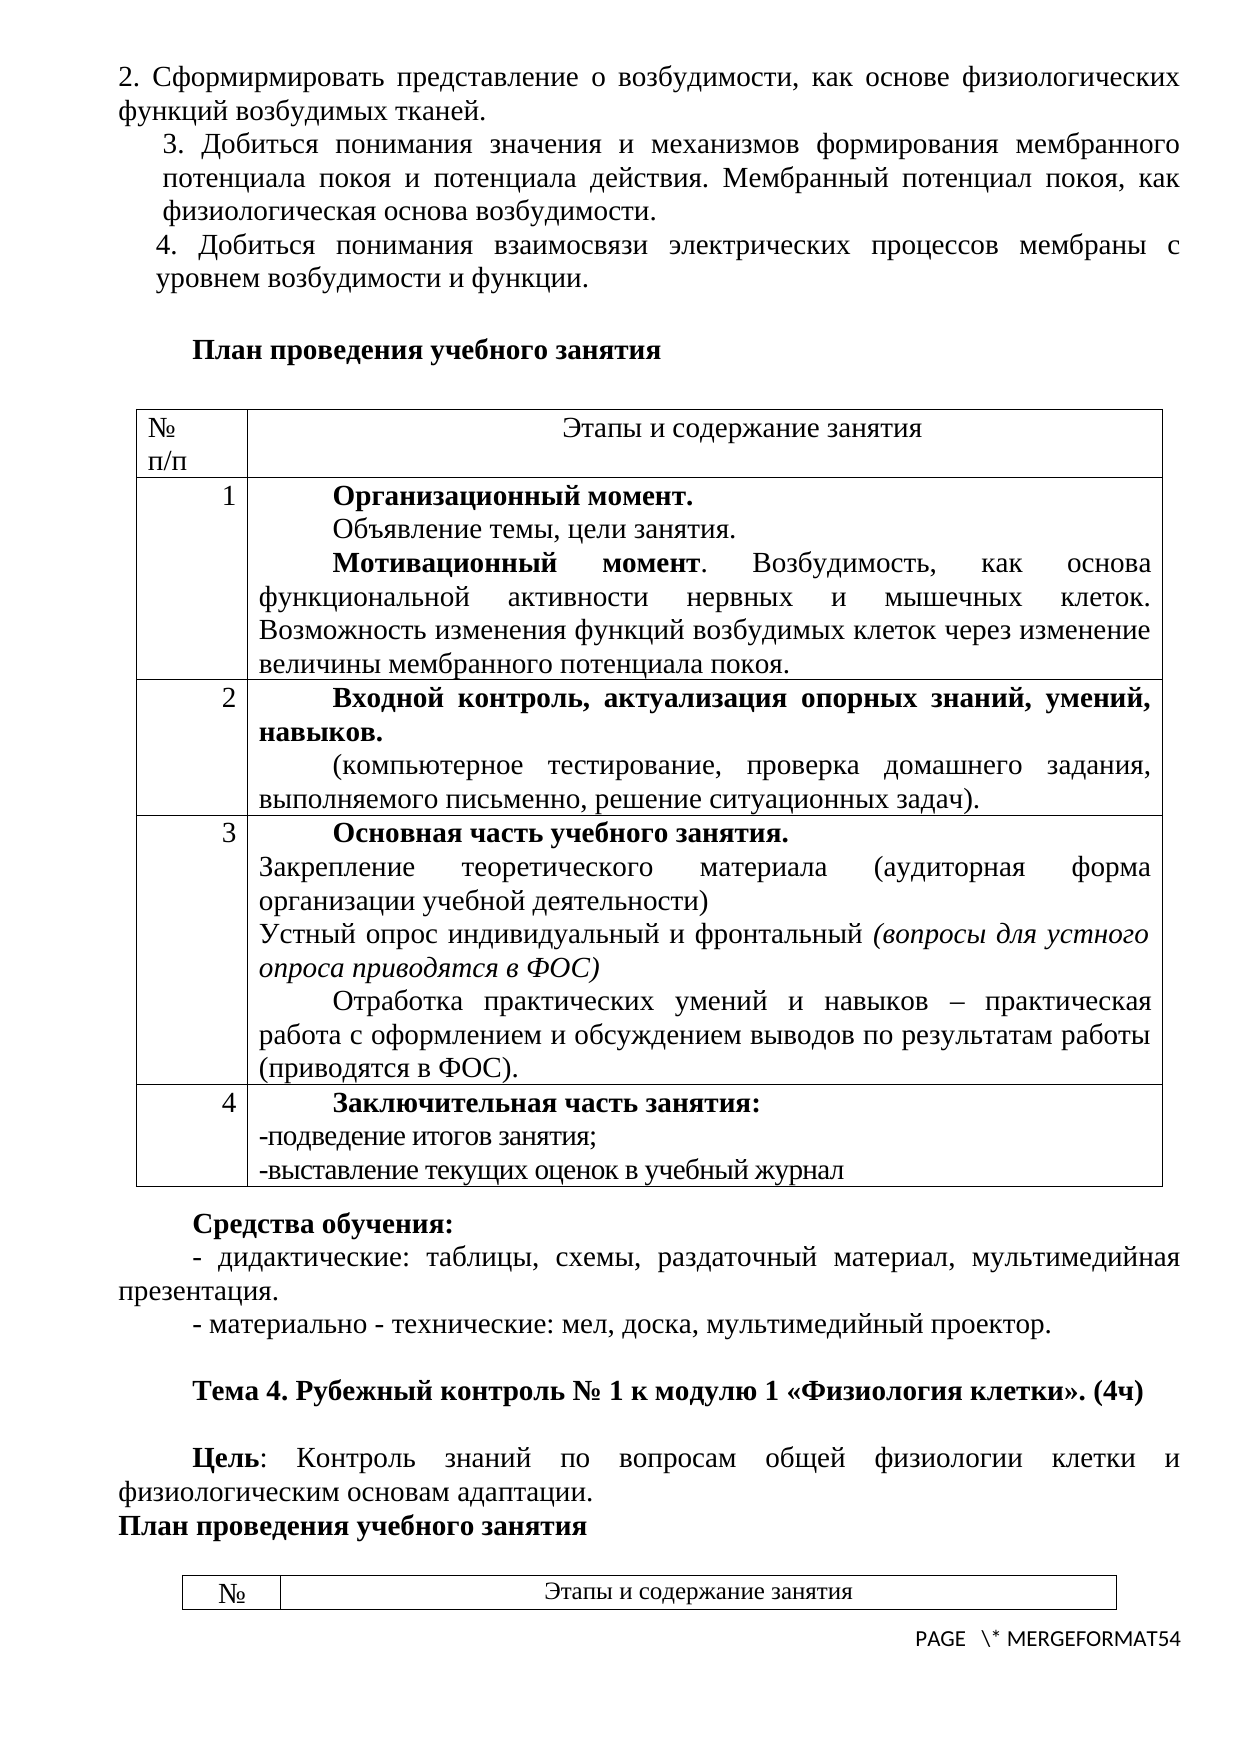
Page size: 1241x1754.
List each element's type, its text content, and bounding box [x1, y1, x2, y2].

table_cell Основная часть учебного занятия. Закрепление теоретического материала (аудиторная форма организации учебной деятельности) Устный опрос индивидуальный и фронтальный (вопросы для устного опроса приводятся в ФОС) Отработка практических умений и навыков – практическая работа с оформлением и обсуждением выводов по результатам работы (приводятся в ФОС). [248, 816, 1162, 1084]
text Средства обучения: [118, 1206, 1181, 1239]
text - материально - технические: мел, доска, мультимедийный проектор. [118, 1306, 1181, 1340]
text Тема 4. Рубежный контроль № 1 к модулю 1 «Физиология клетки». (4ч) [118, 1373, 1181, 1407]
text Цель: Контроль знаний по вопросам общей физиологии клетки и физиологическим основам адаптации. [118, 1441, 1181, 1508]
table_cell Организационный момент. Объявление темы, цели занятия. Мотивационный момент. Возбудимость, как основа функциональной активности нервных и мышечных клеток. Возможность изменения функций возбудимых клеток через изменение величины мембранного потенциала покоя. [248, 478, 1162, 679]
text План проведения учебного занятия [118, 1508, 1181, 1541]
table_cell 2 [137, 680, 247, 814]
table_cell 4 [137, 1085, 247, 1186]
table_cell 3 [137, 816, 247, 1084]
text 4. Добиться понимания взаимосвязи электрических процессов мембраны с уровнем возбудимости и функции. [156, 227, 1181, 294]
text 2. Сформирмировать представление о возбудимости, как основе физиологических функций возбудимых тканей. [118, 59, 1181, 126]
text - дидактические: таблицы, схемы, раздаточный материал, мультимедийная презентация. [118, 1239, 1181, 1306]
table_cell Входной контроль, актуализация опорных знаний, умений, навыков. (компьютерное тестирование, проверка домашнего задания, выполняемого письменно, решение ситуационных задач). [248, 680, 1162, 814]
table_header № п/п [183, 1576, 280, 1609]
table_header Этапы и содержание занятия [248, 410, 1162, 477]
text 3. Добиться понимания значения и механизмов формирования мембранного потенциала покоя и потенциала действия. Мембранный потенциал покоя, как физиологическая основа возбудимости. [162, 126, 1181, 227]
table_cell Заключительная часть занятия: -подведение итогов занятия; -выставление текущих оценок в учебный журнал [248, 1085, 1162, 1186]
table_cell 1 [137, 478, 247, 679]
text План проведения учебного занятия [118, 332, 1181, 366]
table_header № п/п [137, 410, 247, 477]
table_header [281, 1576, 1116, 1609]
